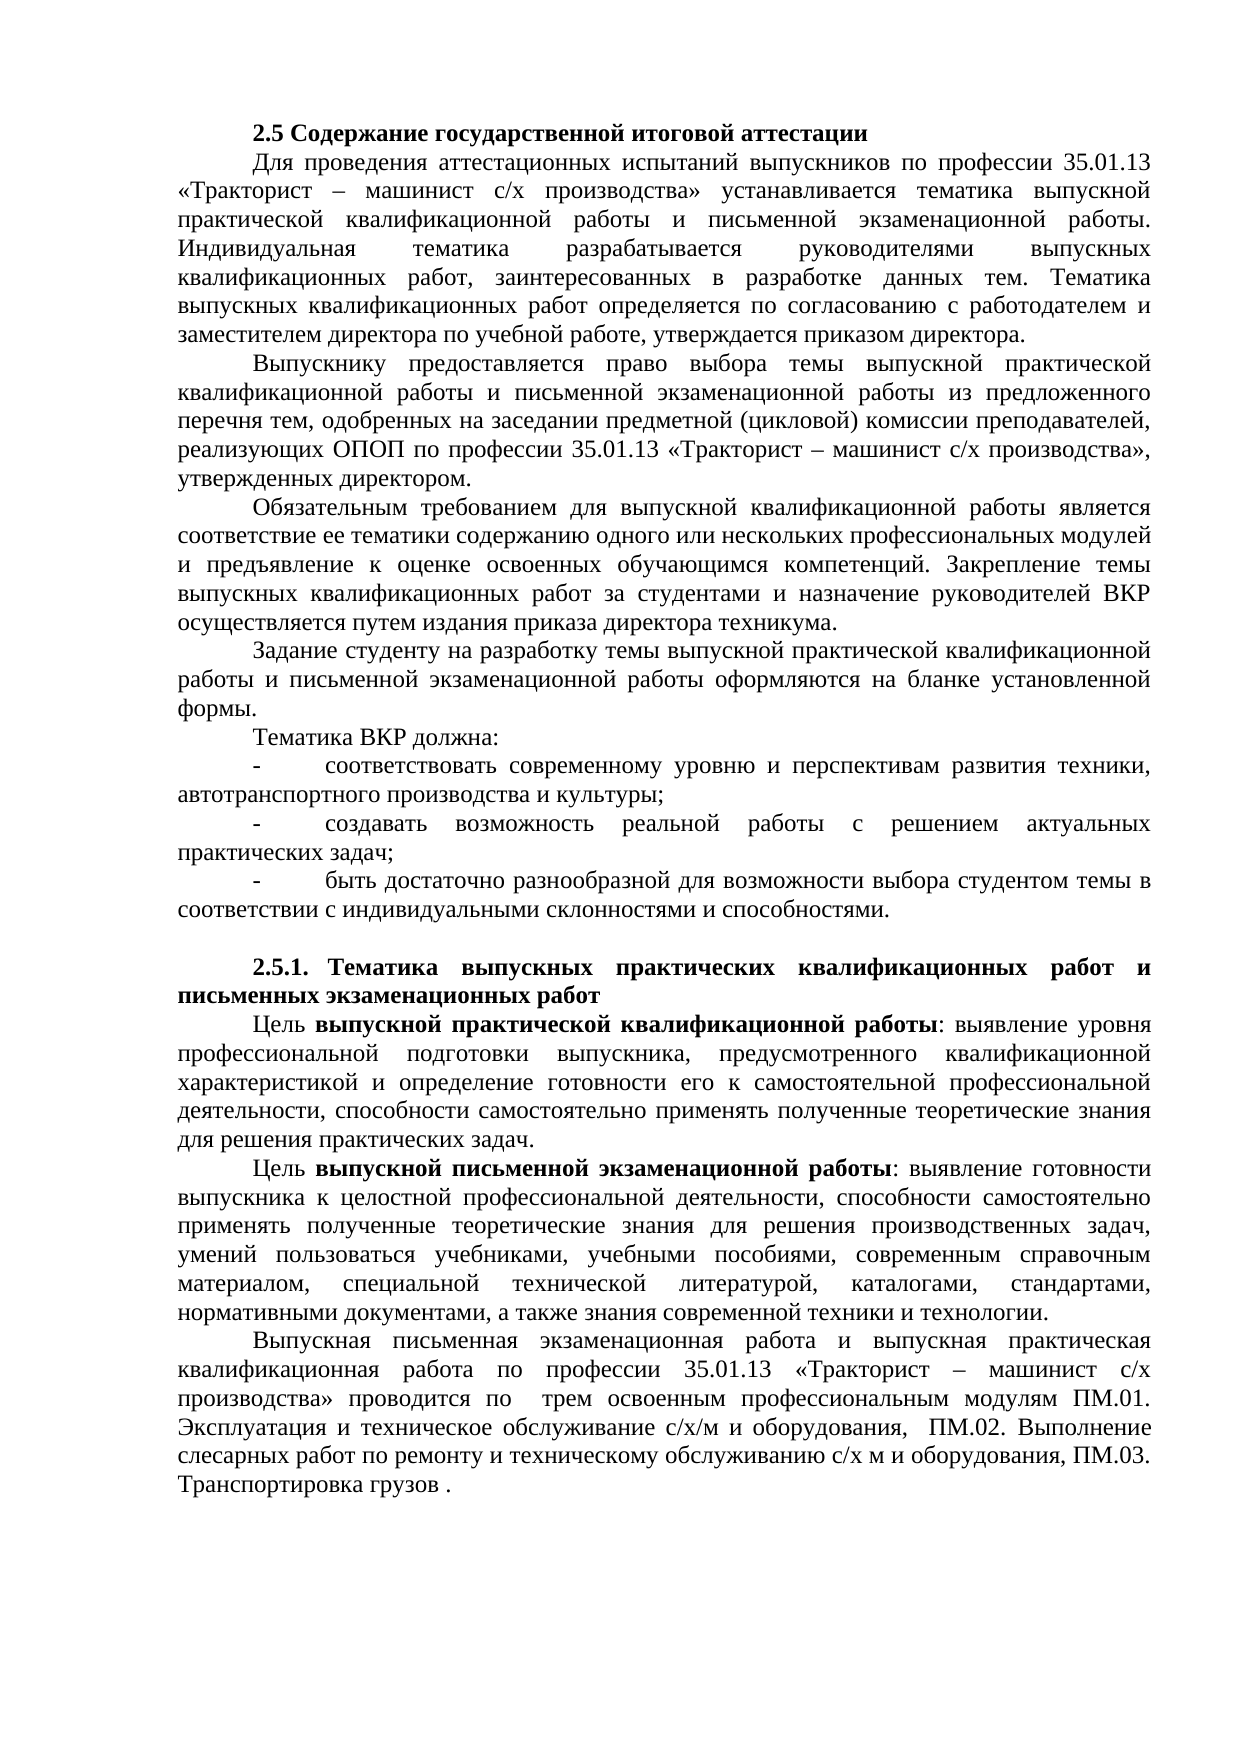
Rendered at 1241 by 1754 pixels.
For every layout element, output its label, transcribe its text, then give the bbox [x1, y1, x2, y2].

text Обязательным требованием для выпускной квалификационной работы является соответствие ее тематики содержанию одного или нескольких профессиональных модулей и предъявление к оценке освоенных обучающимся компетенций. Закрепление темы выпускных квалификационных работ за студентами и назначение руководителей ВКР осуществляется путем издания приказа директора техникума. [177, 492, 1152, 636]
text Цель выпускной практической квалификационной работы: выявление уровня профессиональной подготовки выпускника, предусмотренного квалификационной характеристикой и определение готовности его к самостоятельной профессиональной деятельности, способности самостоятельно применять полученные теоретические знания для решения практических задач. [177, 1009, 1152, 1153]
list быть достаточно разнообразной для возможности выбора студентом темы в соответствии с индивидуальными склонностями и способностями. [177, 866, 1152, 923]
text Для проведения аттестационных испытаний выпускников по профессии 35.01.13 «Тракторист – машинист с/х производства» устанавливается тематика выпускной практической квалификационной работы и письменной экзаменационной работы. Индивидуальная тематика разрабатывается руководителями выпускных квалификационных работ, заинтересованных в разработке данных тем. Тематика выпускных квалификационных работ определяется по согласованию с работодателем и заместителем директора по учебной работе, утверждается приказом директора. [177, 147, 1152, 348]
text Выпускная письменная экзаменационная работа и выпускная практическая квалификационная работа по профессии 35.01.13 «Тракторист – машинист с/х производства» проводится по трем освоенным профессиональным модулям ПМ.01. Эксплуатация и техническое обслуживание с/х/м и оборудования, ПМ.02. Выполнение слесарных работ по ремонту и техническому обслуживанию с/х м и оборудования, ПМ.03. Транспортировка грузов . [177, 1326, 1152, 1498]
text Задание студенту на разработку темы выпускной практической квалификационной работы и письменной экзаменационной работы оформляются на бланке установленной формы. [177, 636, 1152, 722]
list Содержание государственной итоговой аттестации [252, 118, 1152, 147]
list создавать возможность реальной работы с решением актуальных практических задач; [177, 808, 1152, 866]
text Цель выпускной письменной экзаменационной работы: выявление готовности выпускника к целостной профессиональной деятельности, способности самостоятельно применять полученные теоретические знания для решения производственных задач, умений пользоваться учебниками, учебными пособиями, современным справочным материалом, специальной технической литературой, каталогами, стандартами, нормативными документами, а также знания современной техники и технологии. [177, 1153, 1152, 1326]
text Тематика ВКР должна: [177, 722, 1152, 751]
text Выпускнику предоставляется право выбора темы выпускной практической квалификационной работы и письменной экзаменационной работы из предложенного перечня тем, одобренных на заседании предметной (цикловой) комиссии преподавателей, реализующих ОПОП по профессии 35.01.13 «Тракторист – машинист с/х производства», утвержденных директором. [177, 348, 1152, 492]
list соответствовать современному уровню и перспективам развития техники, автотранспортного производства и культуры; [177, 751, 1152, 808]
list Тематика выпускных практических квалификационных работ и письменных экзаменационных работ [177, 952, 1152, 1009]
